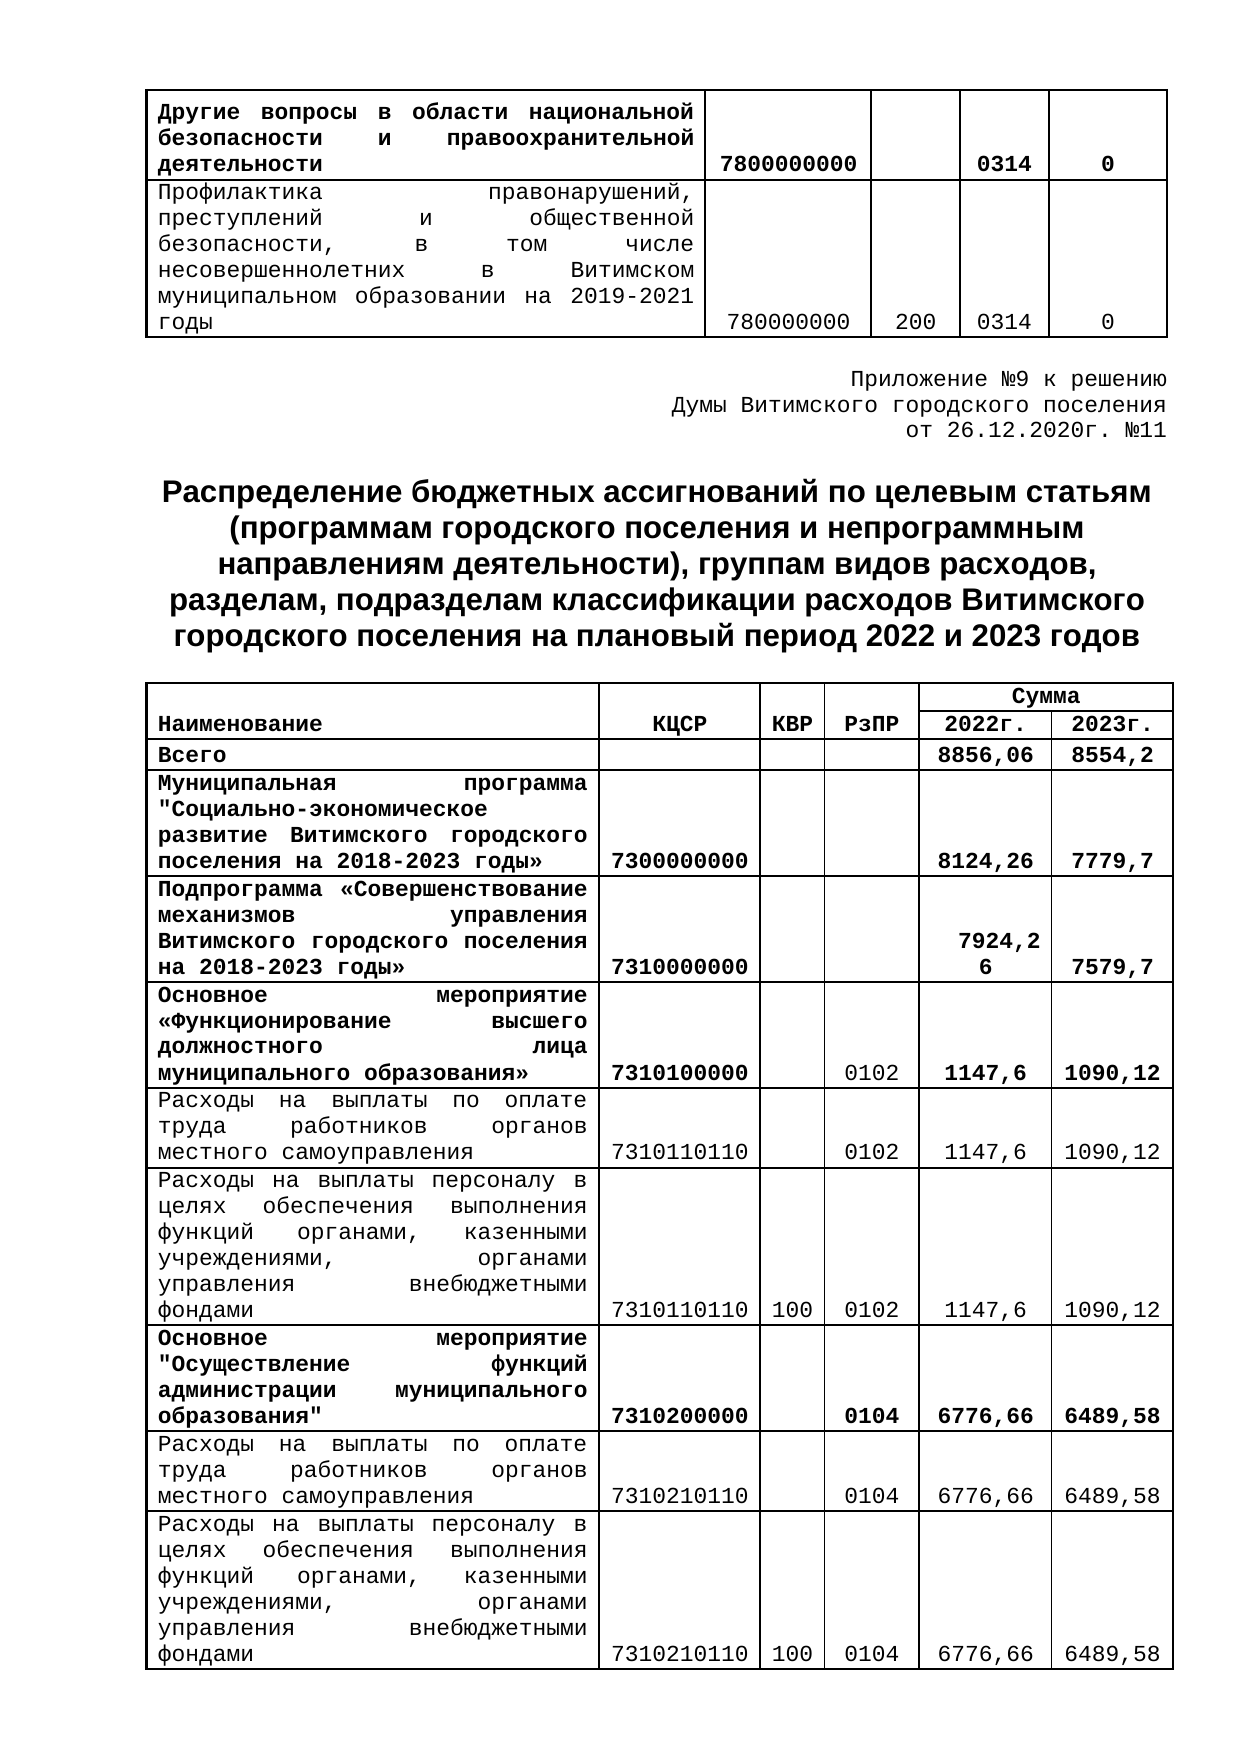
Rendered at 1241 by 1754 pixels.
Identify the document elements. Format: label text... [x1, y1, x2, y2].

table_cell 6489,58 [1052, 1326, 1172, 1430]
table_cell 6776,66 [920, 1432, 1051, 1510]
table_cell [872, 91, 959, 178]
table_cell [761, 877, 824, 981]
table_cell 6489,58 [1052, 1512, 1172, 1668]
table_cell Основное мероприятие «Функционирование высшего должностного лица муниципального образования» [148, 983, 598, 1087]
table_cell 780000000 [706, 181, 870, 336]
text Думы Витимского городского поселения [148, 393, 1167, 419]
table_cell 7310210110 [600, 1432, 759, 1510]
table_cell 8554,2 [1052, 740, 1172, 769]
table_cell 1147,6 [920, 1089, 1051, 1167]
table_cell 0104 [825, 1326, 918, 1430]
text Приложение №9 к решению [148, 367, 1167, 393]
table_cell [825, 771, 918, 875]
table_cell 1090,12 [1052, 983, 1172, 1087]
text от 26.12.2020г. №11 [148, 419, 1167, 445]
table_cell Расходы на выплаты персоналу в целях обеспечения выполнения функций органами, казенными учреждениями, органами управления внебюджетными фондами [148, 1169, 598, 1324]
table_cell [761, 983, 824, 1087]
table_cell 7579,7 [1052, 877, 1172, 981]
table_cell 7300000000 [600, 771, 759, 875]
table_cell 7310210110 [600, 1512, 759, 1668]
table_cell 6489,58 [1052, 1432, 1172, 1510]
table_cell Основное мероприятие "Осуществление функций администрации муниципального образования" [148, 1326, 598, 1430]
table_cell Другие вопросы в области национальной безопасности и правоохранительной деятельности [148, 91, 704, 178]
table_cell [761, 1089, 824, 1167]
table_cell 0102 [825, 1169, 918, 1324]
table_cell 7310100000 [600, 983, 759, 1087]
table_cell 1090,12 [1052, 1089, 1172, 1167]
table_cell Муниципальная программа "Социально-экономическое развитие Витимского городского поселения на 2018-2023 годы» [148, 771, 598, 875]
table_cell 200 [872, 181, 959, 336]
table_cell 2022г. [920, 712, 1051, 738]
table_cell 7310110110 [600, 1169, 759, 1324]
table_cell 100 [761, 1512, 824, 1668]
table_cell 8124,26 [920, 771, 1051, 875]
text Распределение бюджетных ассигнований по целевым статьям (программам городского поселения и непрограммным направлениям деятельности), группам видов расходов, разделам, подразделам классификации расходов Витимского городского поселения на плановый период 2022 и 2023 годов [148, 473, 1167, 653]
table_cell [825, 877, 918, 981]
table_header Сумма [920, 684, 1172, 710]
table_cell 100 [761, 1169, 824, 1324]
table_cell [825, 740, 918, 769]
table_cell 7310200000 [600, 1326, 759, 1430]
table_cell Расходы на выплаты по оплате труда работников органов местного самоуправления [148, 1432, 598, 1510]
table_cell 0 [1050, 91, 1166, 178]
table_cell 0102 [825, 983, 918, 1087]
table_cell 8856,06 [920, 740, 1051, 769]
table_cell 2023г. [1052, 712, 1172, 738]
table_cell Профилактика правонарушений, преступлений и общественной безопасности, в том числе несовершеннолетних в Витимском муниципальном образовании на 2019-2021 годы [148, 181, 704, 336]
table_cell Всего [148, 740, 598, 769]
table_cell [761, 1326, 824, 1430]
table_cell 1147,6 [920, 1169, 1051, 1324]
table_cell [761, 771, 824, 875]
table_cell 7779,7 [1052, 771, 1172, 875]
table_cell 6776,66 [920, 1326, 1051, 1430]
table_cell [761, 740, 824, 769]
table_cell 0 [1050, 181, 1166, 336]
table_cell 7924,26 [920, 877, 1051, 981]
table_cell 0314 [961, 181, 1048, 336]
table_cell 6776,66 [920, 1512, 1051, 1668]
table_cell [761, 1432, 824, 1510]
table_cell 0104 [825, 1432, 918, 1510]
table_cell Подпрограмма «Совершенствование механизмов управления Витимского городского поселения на 2018-2023 годы» [148, 877, 598, 981]
table_header КВР [761, 684, 824, 738]
table_cell Расходы на выплаты персоналу в целях обеспечения выполнения функций органами, казенными учреждениями, органами управления внебюджетными фондами [148, 1512, 598, 1668]
table_cell 7310000000 [600, 877, 759, 981]
table_cell 1147,6 [920, 983, 1051, 1087]
table_cell 0314 [961, 91, 1048, 178]
table_cell 0104 [825, 1512, 918, 1668]
table_cell 1090,12 [1052, 1169, 1172, 1324]
table_header Наименование [148, 684, 598, 738]
table_cell 0102 [825, 1089, 918, 1167]
table_cell [600, 740, 759, 769]
table_header КЦСР [600, 684, 759, 738]
table_cell 7310110110 [600, 1089, 759, 1167]
table_cell Расходы на выплаты по оплате труда работников органов местного самоуправления [148, 1089, 598, 1167]
table_header РзПР [825, 684, 918, 738]
table_cell 7800000000 [706, 91, 870, 178]
